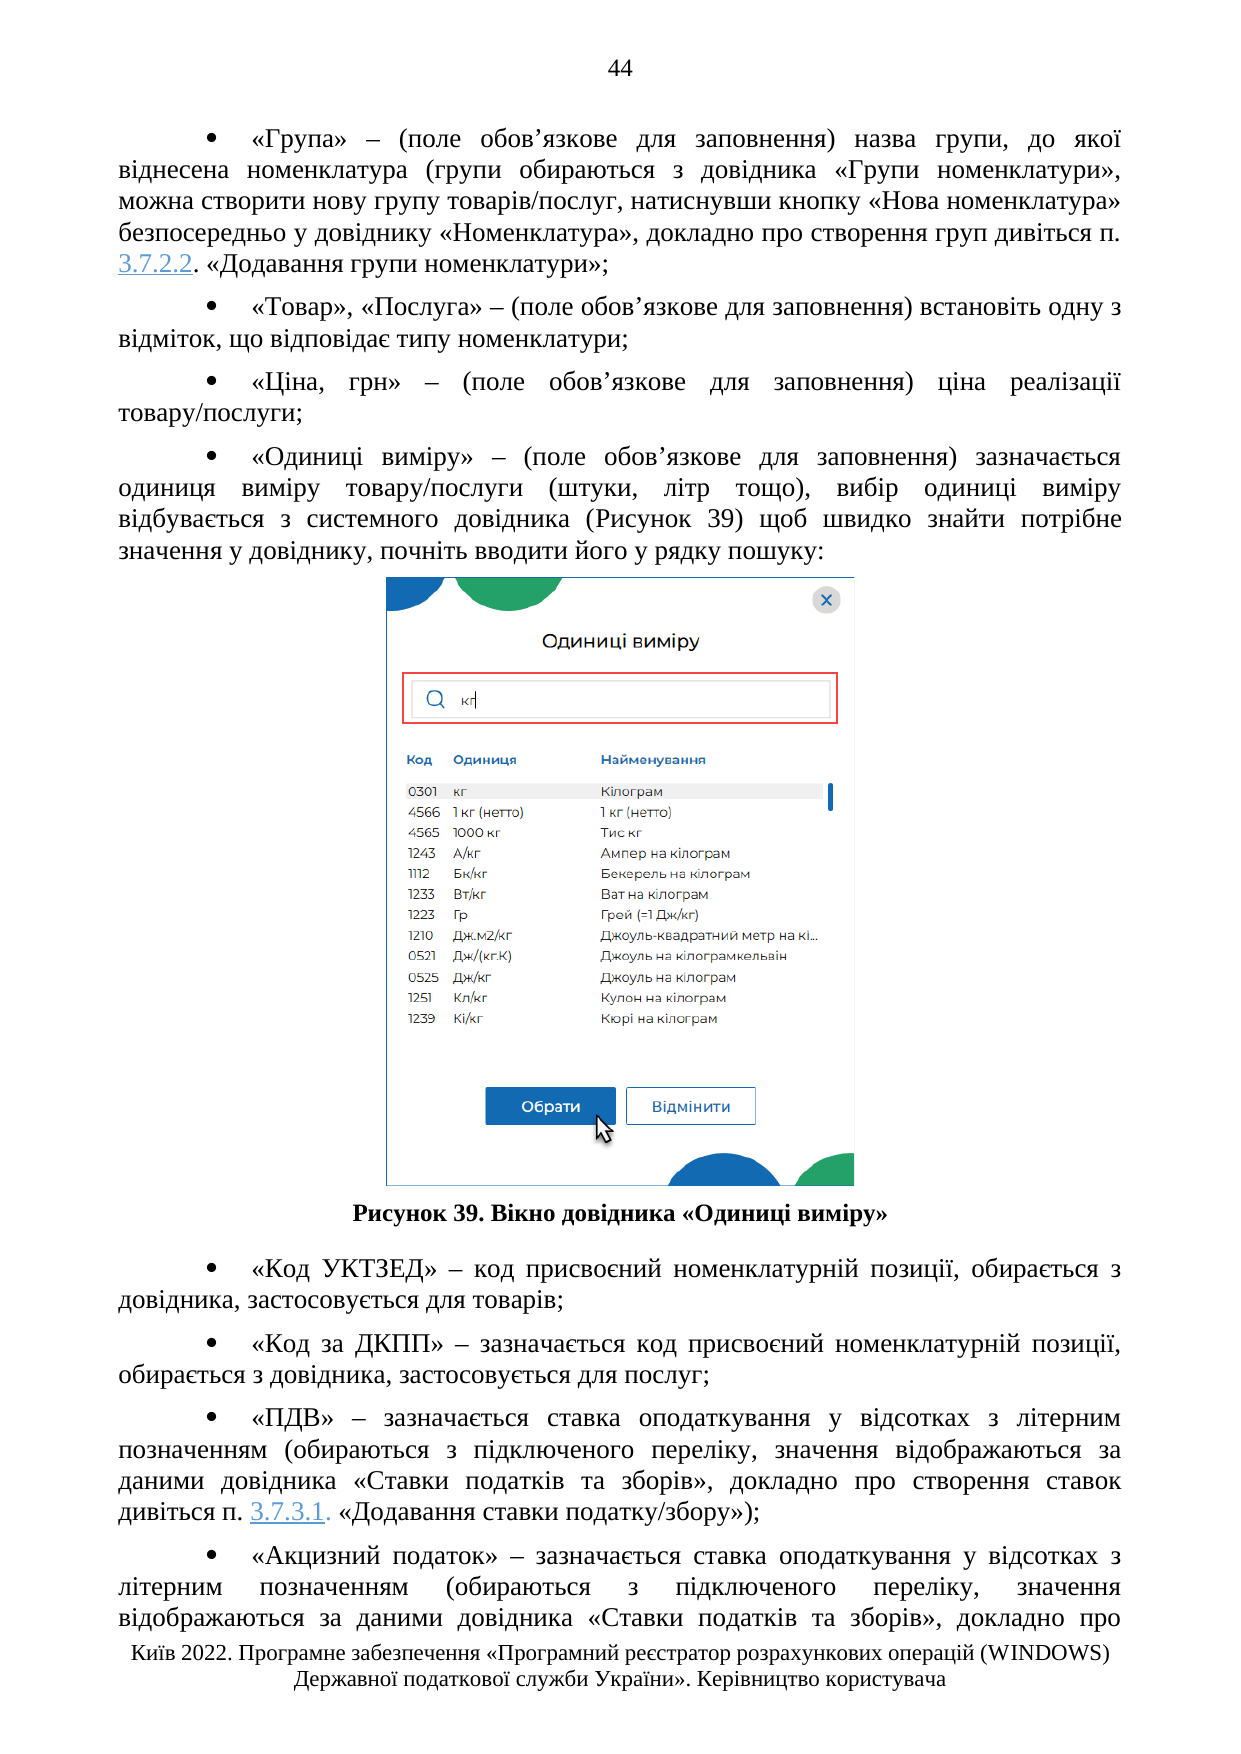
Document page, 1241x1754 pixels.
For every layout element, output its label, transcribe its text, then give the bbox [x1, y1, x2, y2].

list «Код за ДКПП» – зазначається код присвоєний номенклатурній позиції, обирається з довідника, застосовується для послуг; [118, 1327, 1122, 1389]
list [118, 1539, 1122, 1632]
list «Товар», «Послуга» – (поле обов’язкове для заповнення) встановіть одну з відміток, що відповідає типу номенклатури; [118, 290, 1122, 353]
list «Ціна, грн» – (поле обов’язкове для заповнення) ціна реалізації товару/послуги; [118, 365, 1122, 428]
picture [386, 577, 855, 1186]
list «Одиниці виміру» – (поле обов’язкове для заповнення) зазначається одиниця виміру товару/послуги (штуки, літр тощо), вибір одиниці виміру відбувається з системного довідника (Рисунок 39) щоб швидко знайти потрібне значення у довіднику, почніть вводити його у рядку пошуку: [118, 440, 1122, 565]
list «ПДВ» – зазначається ставка оподаткування у відсотках з літерним позначенням (обираються з підключеного переліку, значення відображаються за даними довідника «Ставки податків та зборів», докладно про створення ставок дивіться п. 3.7.3.1. «Додавання ставки податку/збору»); [118, 1402, 1122, 1526]
list «Код УКТЗЕД» – код присвоєний номенклатурній позиції, обирається з довідника, застосовується для товарів; [118, 1252, 1122, 1314]
text Рисунок 39. Вікно довідника «Одиниці виміру» [118, 1198, 1122, 1227]
list «Група» – (поле обов’язкове для заповнення) назва групи, до якої віднесена номенклатура (групи обираються з довідника «Групи номенклатури», можна створити нову групу товарів/послуг, натиснувши кнопку «Нова номенклатура» безпосередньо у довіднику «Номенклатура», докладно про створення груп дивіться п. 3.7.2.2. «Додавання групи номенклатури»; [118, 122, 1122, 278]
